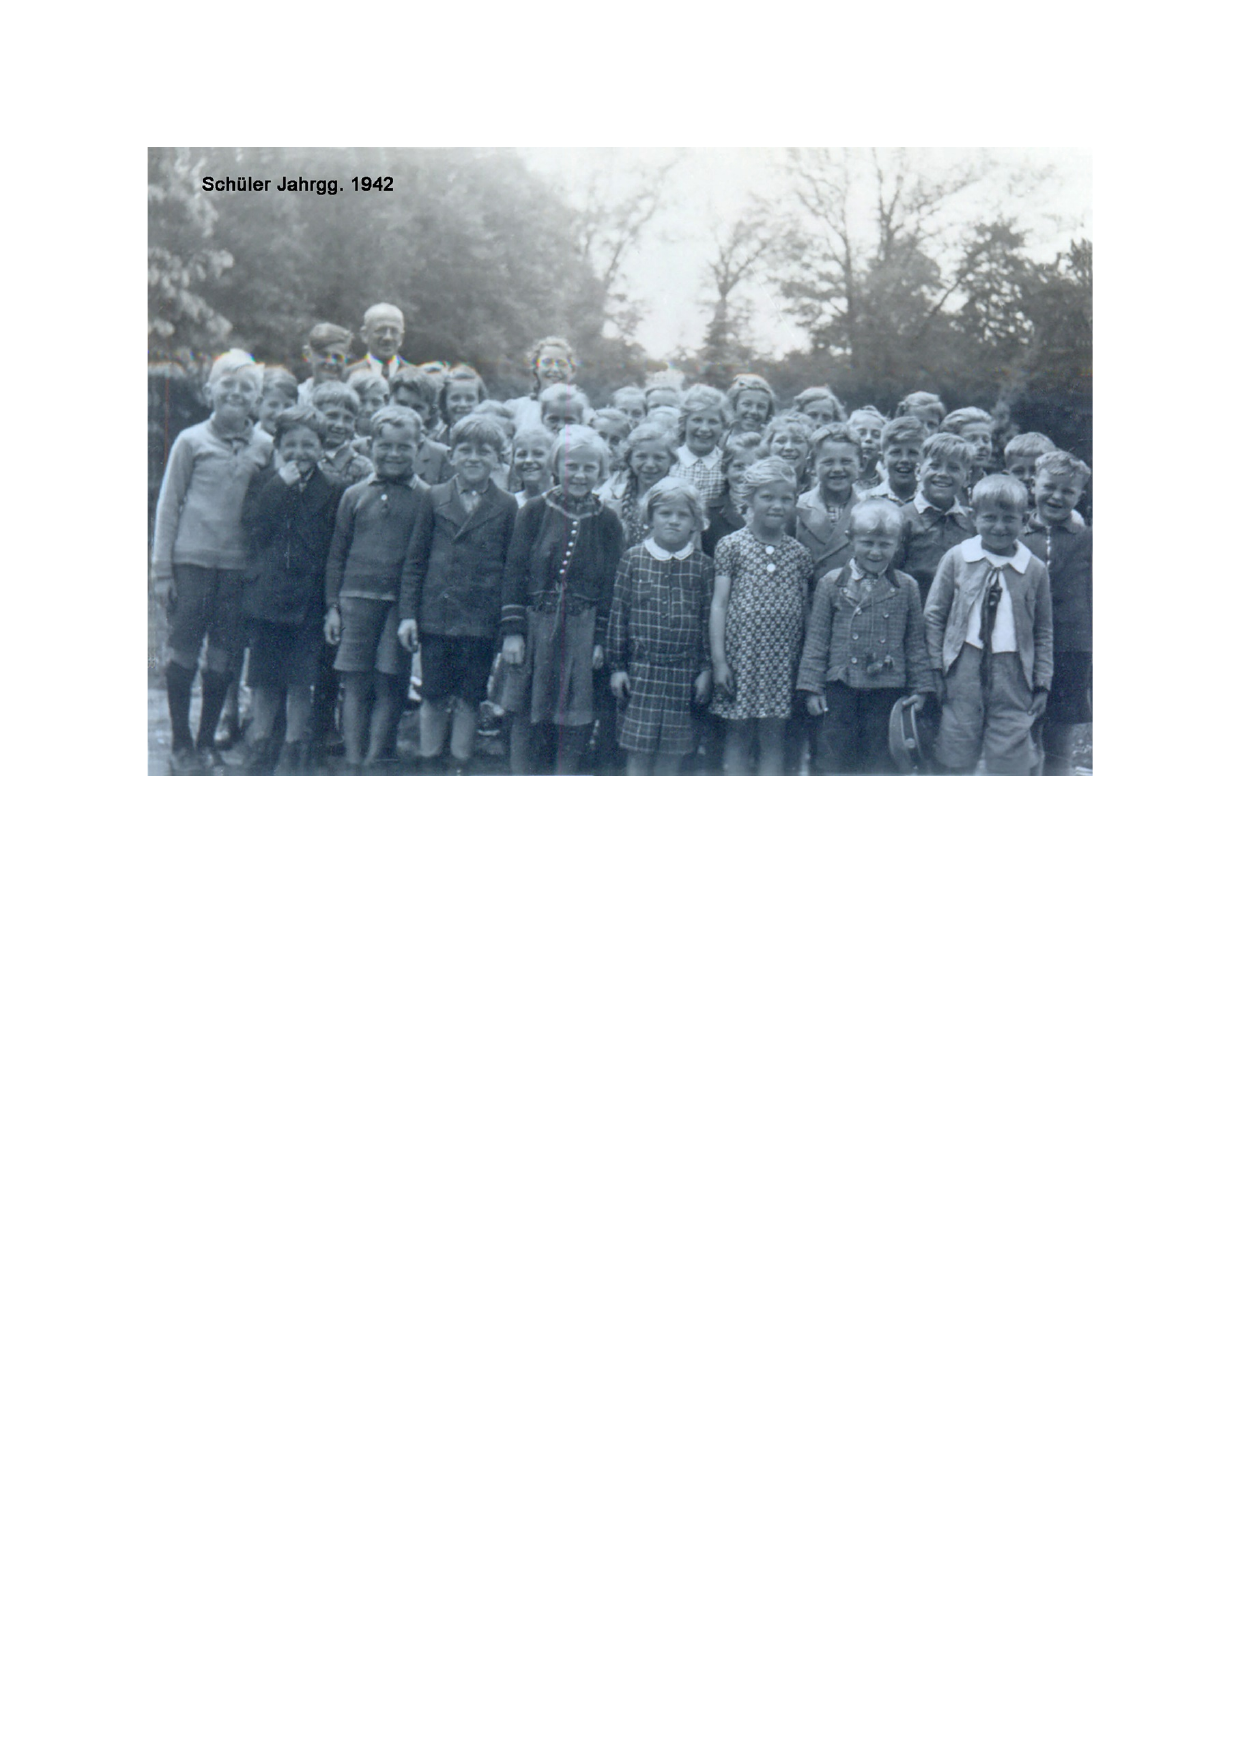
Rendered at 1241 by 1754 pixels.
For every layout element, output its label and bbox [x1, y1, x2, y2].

picture [147, 147, 1093, 776]
